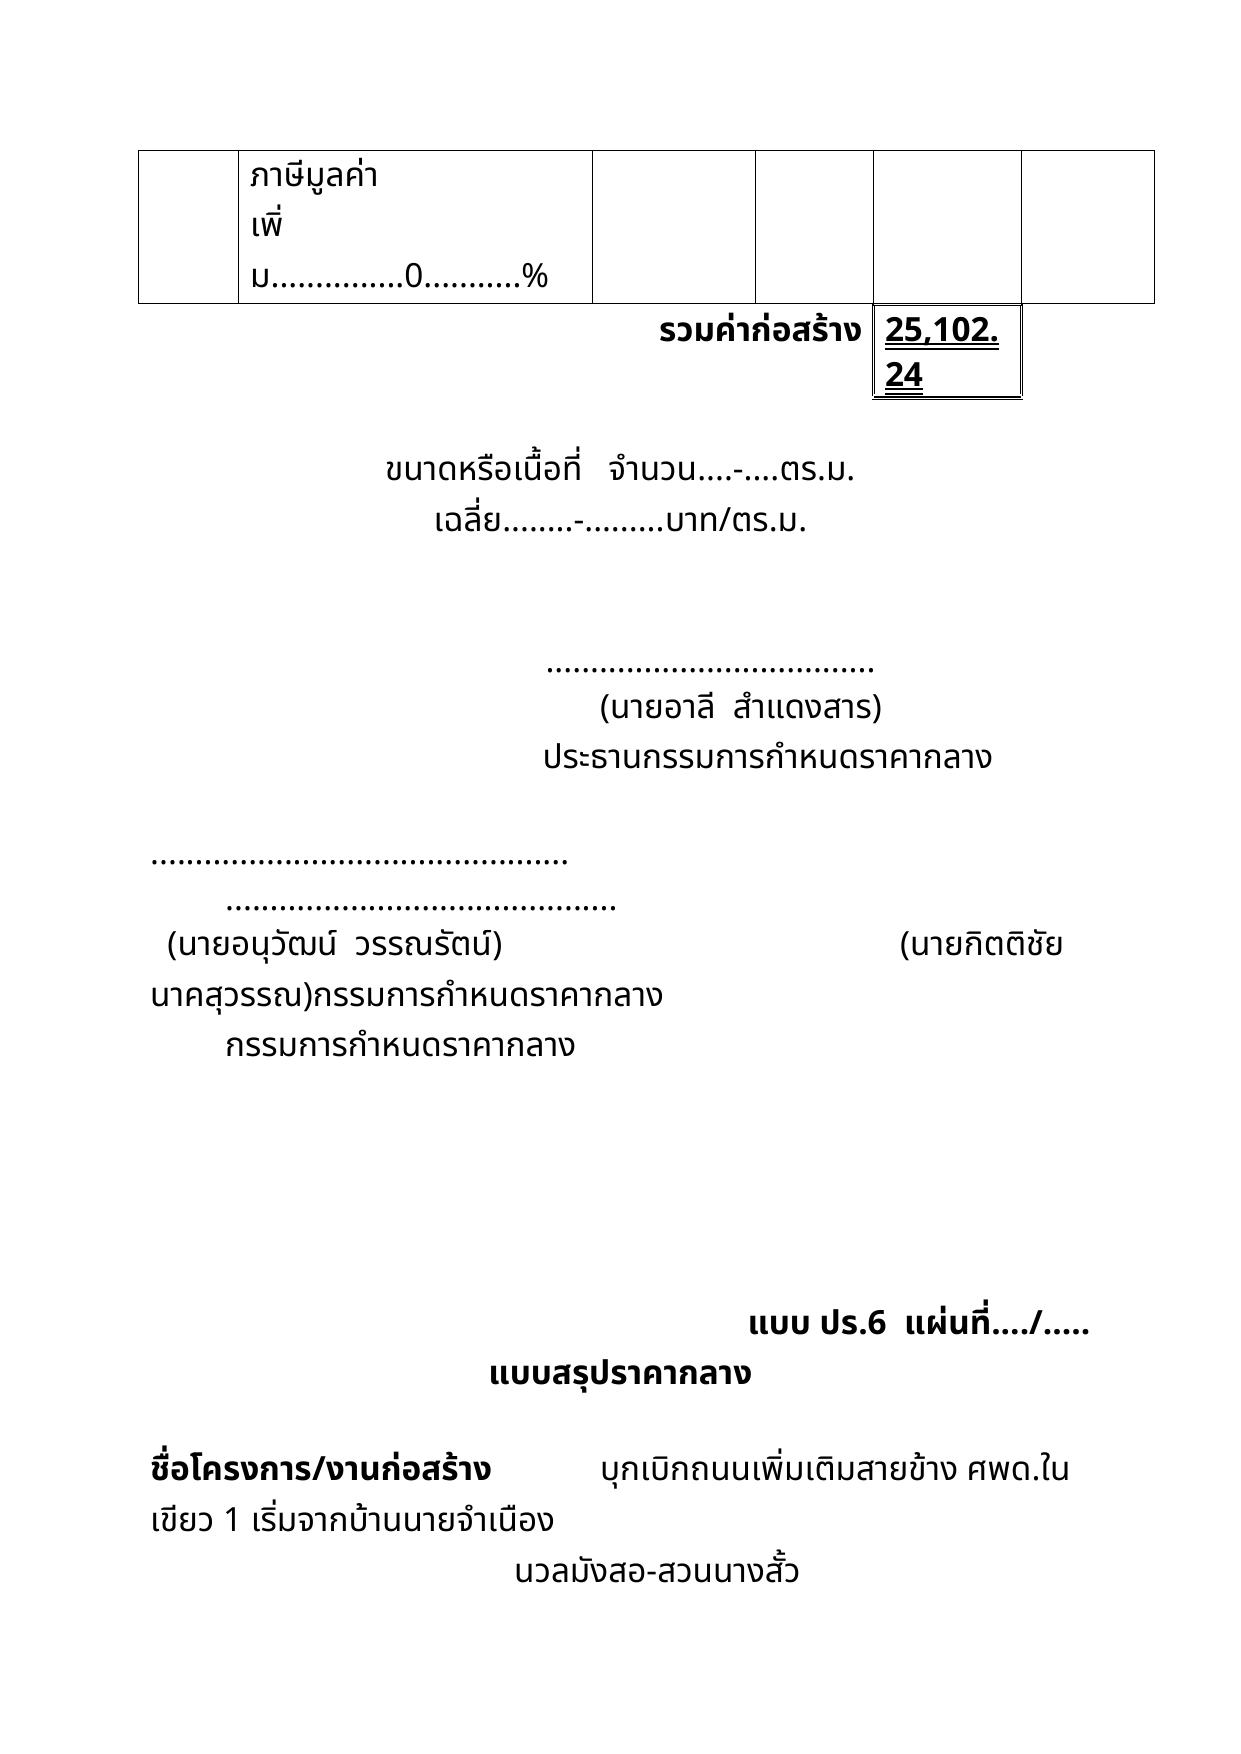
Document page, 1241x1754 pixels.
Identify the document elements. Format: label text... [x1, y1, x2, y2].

text ..................................... [150, 637, 1090, 682]
table_cell รวมค่าก่อสร้าง [139, 304, 872, 396]
table_cell 25,102.24 [874, 306, 1021, 396]
text (นายอนุวัฒน์ วรรณรัตน์) (นายกิตติชัย นาคสุวรรณ)กรรมการกำหนดราคากลาง กรรมการกำหนดราคากลาง [150, 920, 1090, 1072]
text ประธานกรรมการกำหนดราคากลาง [150, 733, 1090, 783]
text แบบ ปร.6 แผ่นที่..../..... [150, 1299, 1090, 1349]
table_cell [139, 151, 238, 302]
table_cell [756, 151, 873, 302]
text ............................................... ............................................ [150, 829, 1090, 920]
table_cell [874, 151, 1021, 302]
text (นายอาลี สำแดงสาร) [150, 682, 1090, 733]
text แบบสรุปราคากลาง [150, 1349, 1090, 1400]
text ขนาดหรือเนื้อที่ จำนวน....-....ตร.ม. เฉลี่ย........-.........บาท/ตร.ม. [150, 445, 1090, 546]
table_cell [593, 151, 755, 302]
table_cell ภาษีมูลค่าเพิ่ม...............0...........% [239, 151, 592, 302]
text ชื่อโครงการ/งานก่อสร้าง บุกเบิกถนนเพิ่มเติมสายข้าง ศพด.ในเขียว 1 เริ่มจากบ้านนายจำเนือง [150, 1445, 1090, 1546]
text นวลมังสอ-สวนนางสั้ว [150, 1546, 1090, 1597]
table_cell [1022, 151, 1154, 302]
table_cell [1023, 304, 1154, 396]
